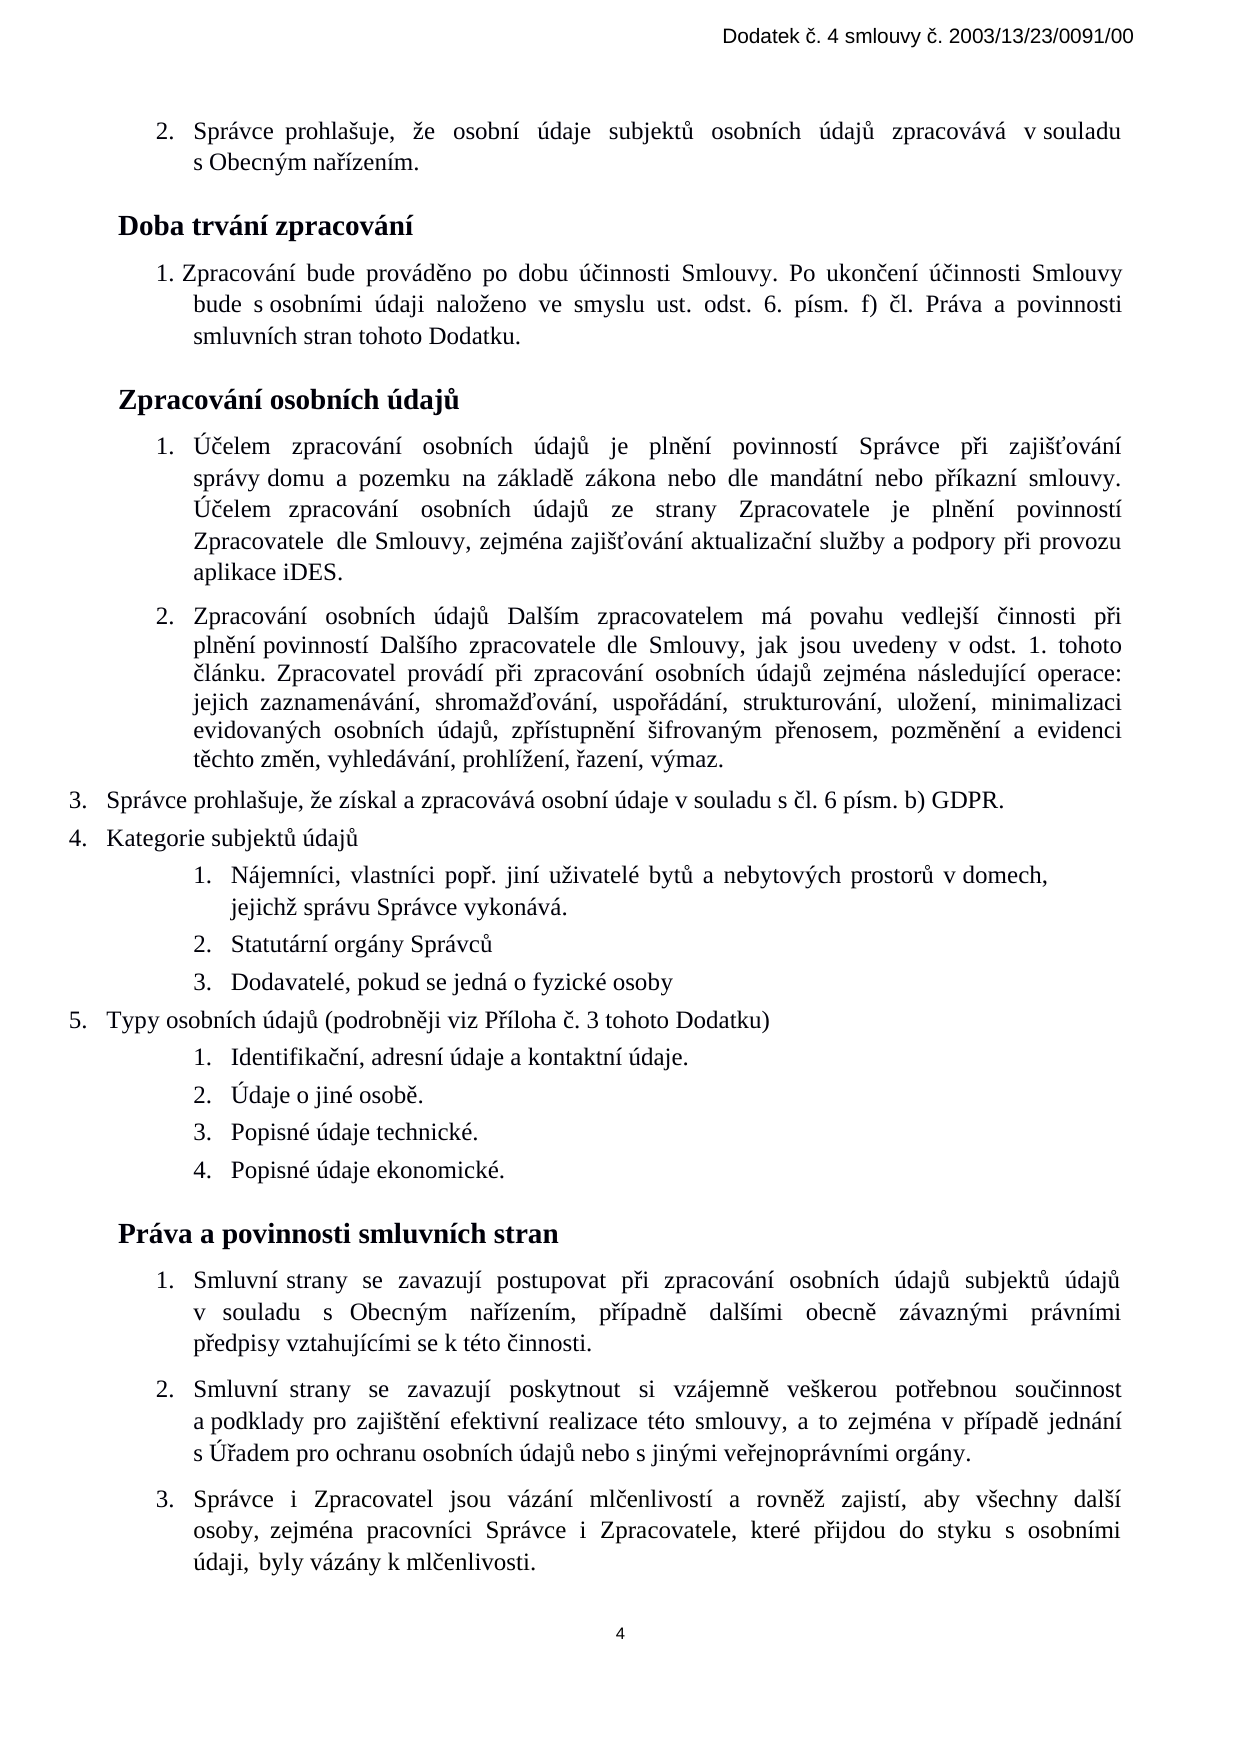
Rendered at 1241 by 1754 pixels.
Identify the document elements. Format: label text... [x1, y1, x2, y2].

list Účelem zpracování osobních údajů je plnění povinností Správce při zajišťování správy domu a pozemku na základě zákona nebo dle mandátní nebo příkazní smlouvy. Účelem zpracování osobních údajů ze strany Zpracovatele je plnění povinností Zpracovatele dle Smlouvy, zejména zajišťování aktualizační služby a podpory při provozu aplikace iDES. [156, 431, 1122, 586]
subtitle Práva a povinnosti smluvních stran [118, 1216, 1134, 1249]
list Nájemníci, vlastníci popř. jiní uživatelé bytů a nebytových prostorů v domech, jejichž správu Správce vykonává. [193, 861, 1122, 921]
list Smluvní strany se zavazují poskytnout si vzájemně veškerou potřebnou součinnost a podklady pro zajištění efektivní realizace této smlouvy, a to zejména v případě jednání s Úřadem pro ochranu osobních údajů nebo s jinými veřejnoprávními orgány. [156, 1374, 1122, 1466]
list Údaje o jiné osobě. [193, 1080, 1134, 1108]
text 1. Zpracování bude prováděno po dobu účinnosti Smlouvy. Po ukončení účinnosti Smlouvy bude s osobními údaji naloženo ve smyslu ust. odst. 6. písm. f) čl. Práva a povinnosti smluvních stran tohoto Dodatku. [156, 258, 1123, 350]
subtitle Doba trvání zpracování [118, 208, 1134, 242]
list Popisné údaje ekonomické. [193, 1155, 1134, 1184]
list Správce i Zpracovatel jsou vázání mlčenlivostí a rovněž zajistí, aby všechny další osoby, zejména pracovníci Správce i Zpracovatele, které přijdou do styku s osobními údaji, byly vázány k mlčenlivosti. [156, 1484, 1122, 1576]
list Typy osobních údajů (podrobněji viz Příloha č. 3 tohoto Dodatku) [69, 1005, 1134, 1033]
list Dodavatelé, pokud se jedná o fyzické osoby [193, 967, 1134, 996]
list Smluvní strany se zavazují postupovat při zpracování osobních údajů subjektů údajů v souladu s Obecným nařízením, případně dalšími obecně závaznými právními předpisy vztahujícími se k této činnosti. [156, 1265, 1122, 1357]
list Statutární orgány Správců [193, 929, 1134, 958]
list Správce prohlašuje, že osobní údaje subjektů osobních údajů zpracovává v souladu s Obecným nařízením. [156, 116, 1122, 176]
list Zpracování osobních údajů Dalším zpracovatelem má povahu vedlejší činnosti při plnění povinností Dalšího zpracovatele dle Smlouvy, jak jsou uvedeny v odst. 1. tohoto článku. Zpracovatel provádí při zpracování osobních údajů zejména následující operace: jejich zaznamenávání, shromažďování, uspořádání, strukturování, uložení, minimalizaci evidovaných osobních údajů, zpřístupnění šifrovaným přenosem, pozměnění a evidenci těchto změn, vyhledávání, prohlížení, řazení, výmaz. [156, 602, 1122, 773]
subtitle Zpracování osobních údajů [118, 382, 1134, 415]
list Identifikační, adresní údaje a kontaktní údaje. [193, 1042, 1134, 1071]
list Správce prohlašuje, že získal a zpracovává osobní údaje v souladu s čl. 6 písm. b) GDPR. [69, 786, 1134, 814]
list Kategorie subjektů údajů [69, 823, 1134, 852]
list Popisné údaje technické. [193, 1117, 1134, 1146]
